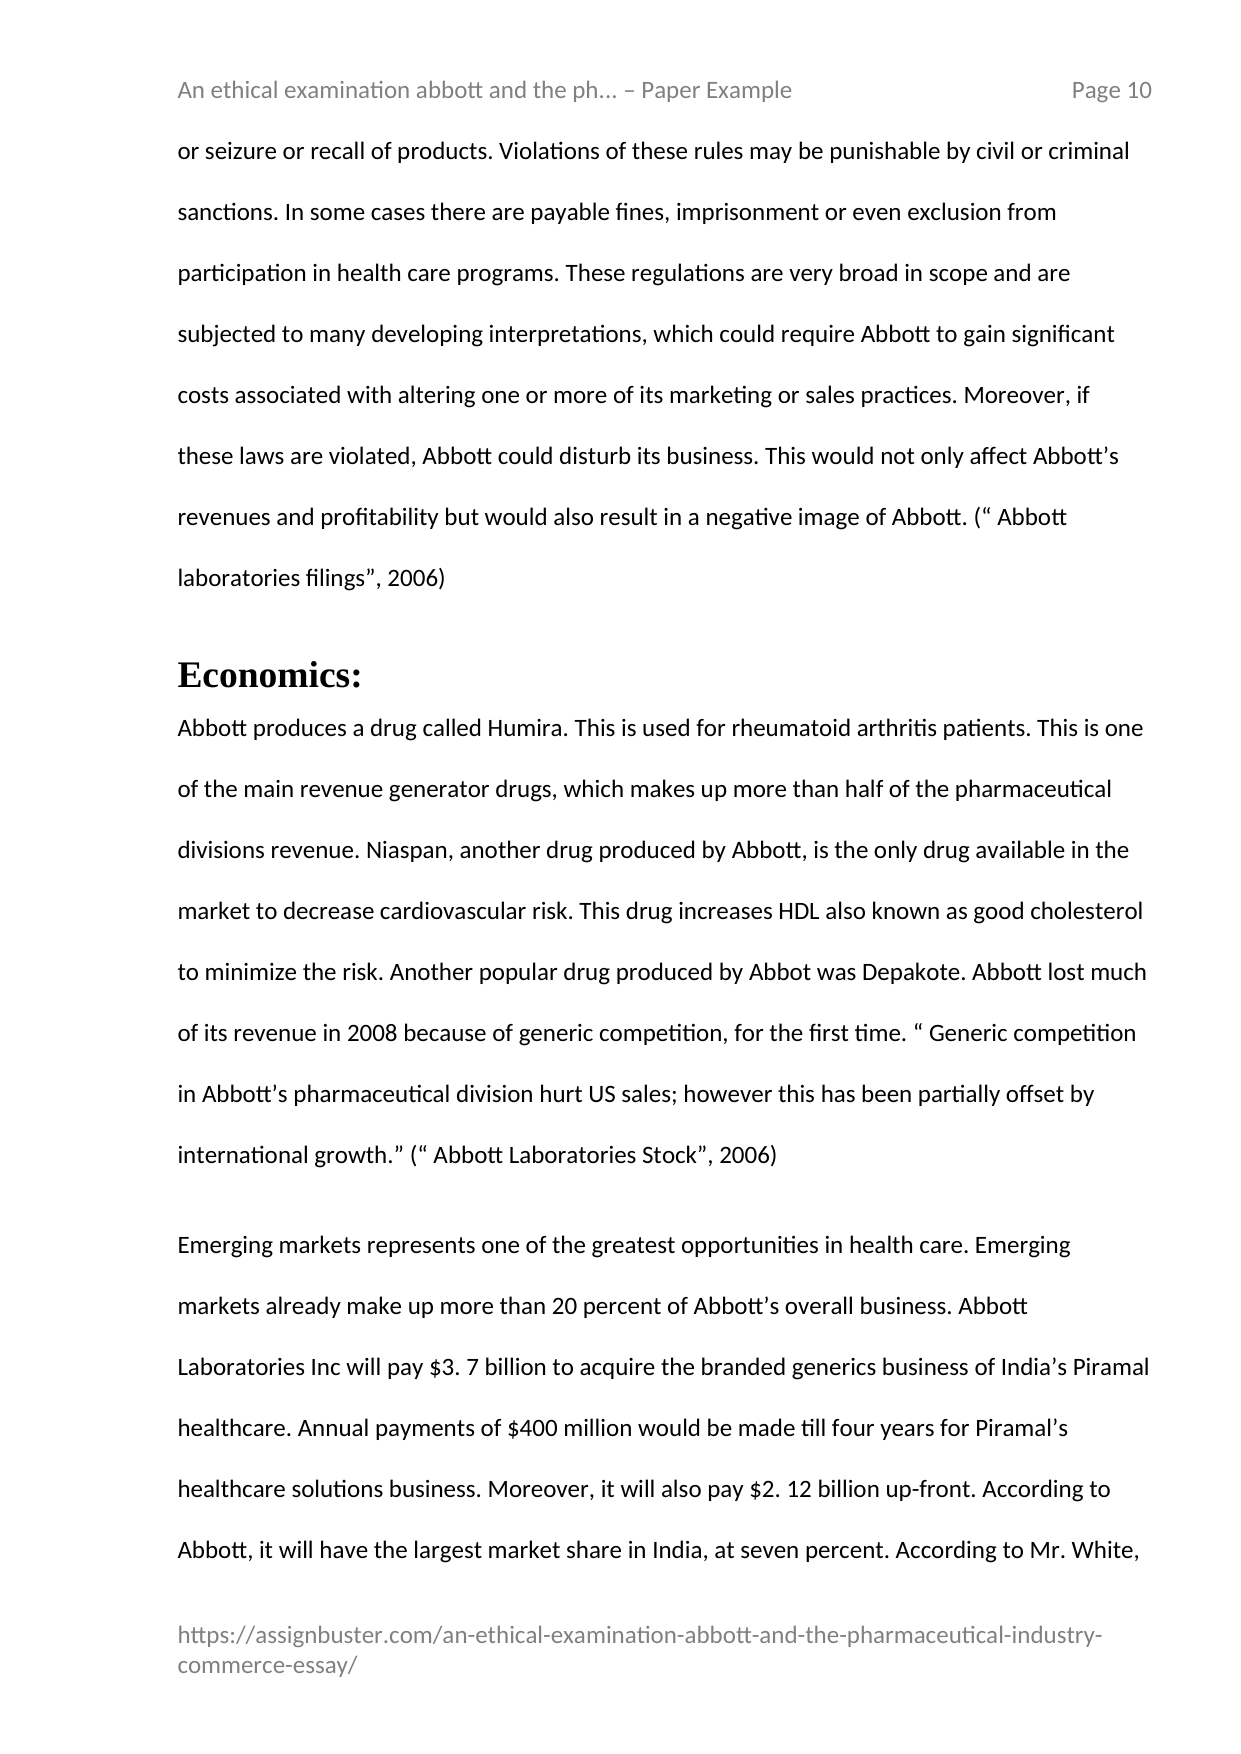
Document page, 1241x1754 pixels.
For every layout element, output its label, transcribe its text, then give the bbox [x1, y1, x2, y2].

text Abbott produces a drug called Humira. This is used for rheumatoid arthritis patients. This is one of the main revenue generator drugs, which makes up more than half of the pharmaceutical divisions revenue. Niaspan, another drug produced by Abbott, is the only drug available in the market to decrease cardiovascular risk. This drug increases HDL also known as good cholesterol to minimize the risk. Another popular drug produced by Abbot was Depakote. Abbott lost much of its revenue in 2008 because of generic competition, for the first time. “ Generic competition in Abbott’s pharmaceutical division hurt US sales; however this has been partially offset by international growth.” (“ Abbott Laboratories Stock”, 2006) [177, 712, 1152, 1169]
subtitle Economics: [177, 653, 1152, 696]
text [177, 135, 1152, 593]
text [177, 1229, 1152, 1565]
